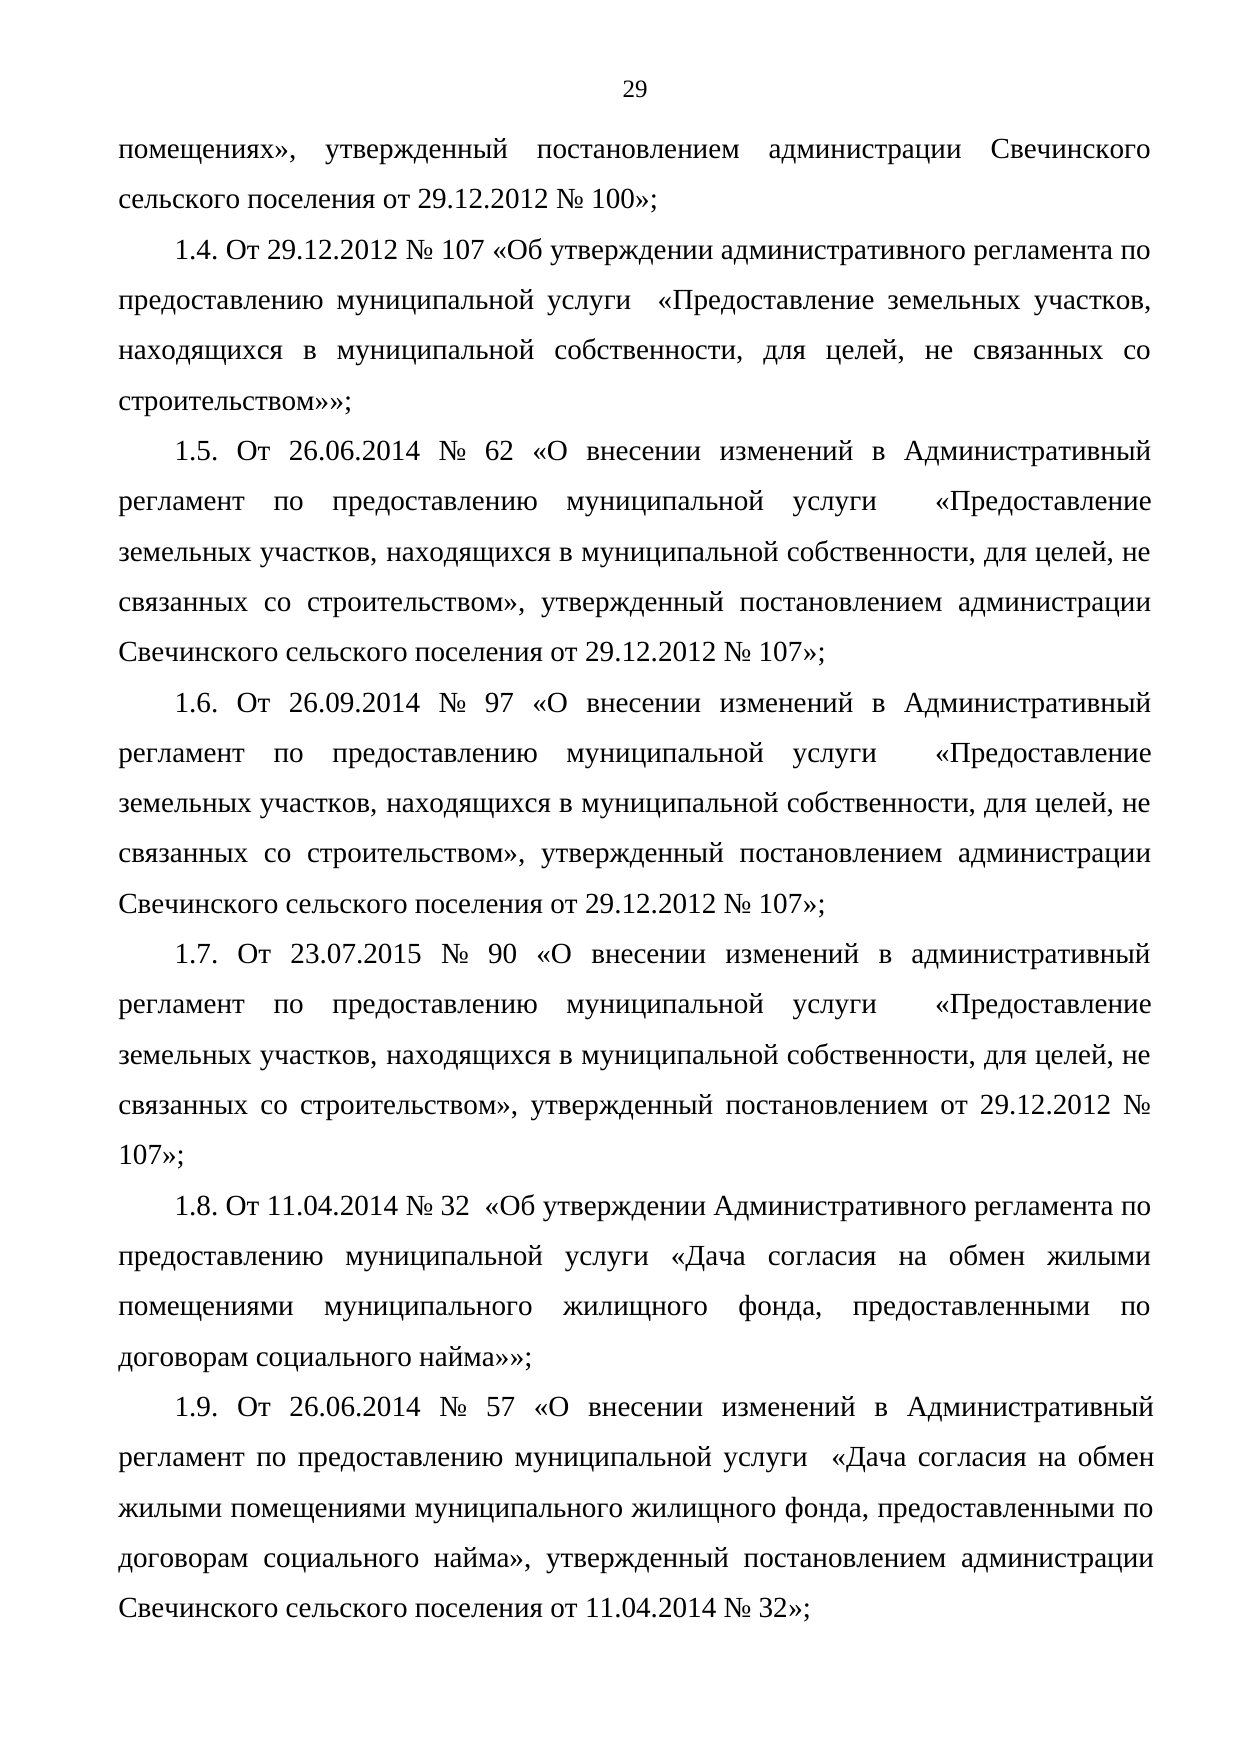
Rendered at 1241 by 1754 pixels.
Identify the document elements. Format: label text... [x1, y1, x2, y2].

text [118, 131, 1152, 215]
text 1.9. От 26.06.2014 № 57 «О внесении изменений в Административный регламент по предоставлению муниципальной услуги «Дача согласия на обмен жилыми помещениями муниципального жилищного фонда, предоставленными по договорам социального найма», утвержденный постановлением администрации Свечинского сельского поселения от 11.04.2014 № 32»; [118, 1389, 1154, 1624]
text 1.6. От 26.09.2014 № 97 «О внесении изменений в Административный регламент по предоставлению муниципальной услуги «Предоставление земельных участков, находящихся в муниципальной собственности, для целей, не связанных со строительством», утвержденный постановлением администрации Свечинского сельского поселения от 29.12.2012 № 107»; [118, 685, 1152, 919]
text 1.4. От 29.12.2012 № 107 «Об утверждении административного регламента по предоставлению муниципальной услуги «Предоставление земельных участков, находящихся в муниципальной собственности, для целей, не связанных со строительством»»; [118, 232, 1152, 416]
text 1.7. От 23.07.2015 № 90 «О внесении изменений в административный регламент по предоставлению муниципальной услуги «Предоставление земельных участков, находящихся в муниципальной собственности, для целей, не связанных со строительством», утвержденный постановлением от 29.12.2012 № 107»; [118, 936, 1152, 1171]
text 1.5. От 26.06.2014 № 62 «О внесении изменений в Административный регламент по предоставлению муниципальной услуги «Предоставление земельных участков, находящихся в муниципальной собственности, для целей, не связанных со строительством», утвержденный постановлением администрации Свечинского сельского поселения от 29.12.2012 № 107»; [118, 433, 1152, 668]
text 1.8. От 11.04.2014 № 32 «Об утверждении Административного регламента по предоставлению муниципальной услуги «Дача согласия на обмен жилыми помещениями муниципального жилищного фонда, предоставленными по договорам социального найма»»; [118, 1188, 1152, 1372]
